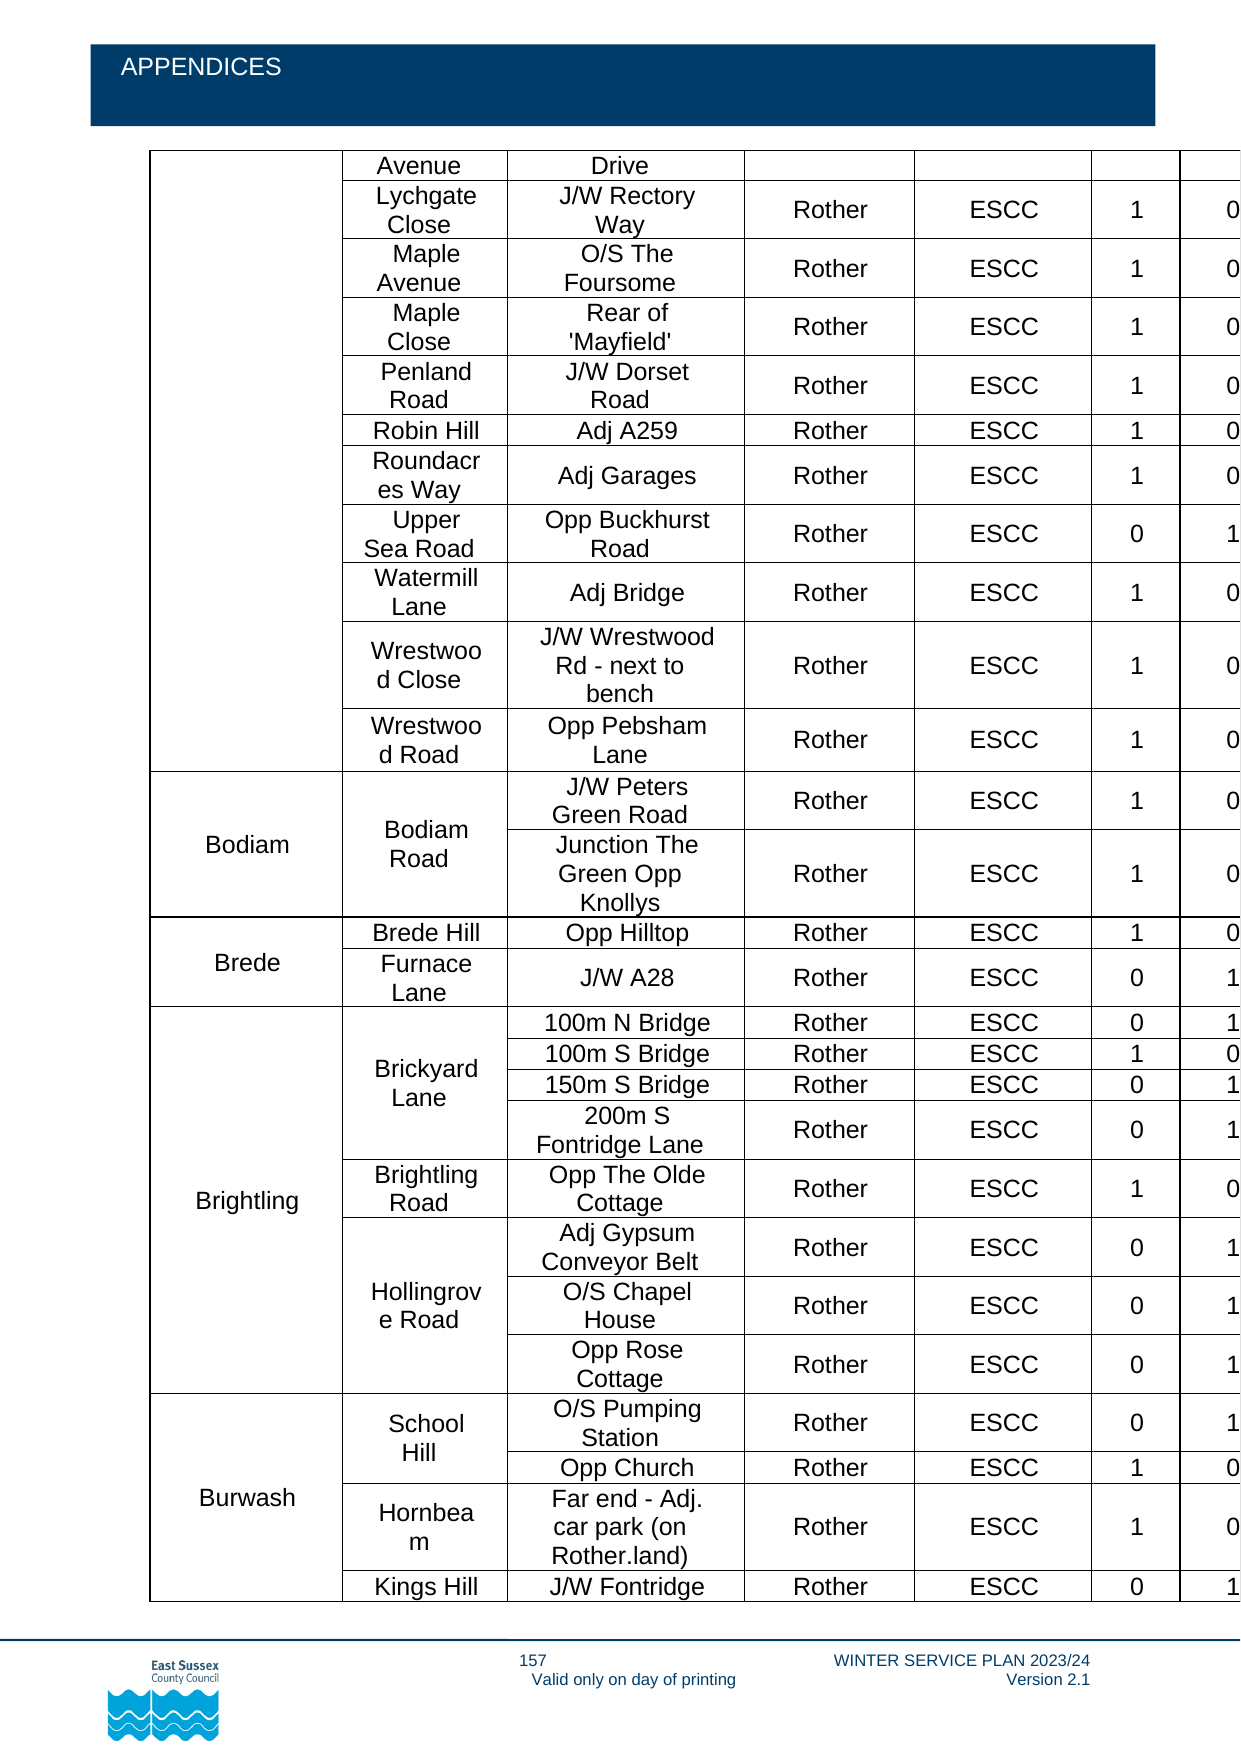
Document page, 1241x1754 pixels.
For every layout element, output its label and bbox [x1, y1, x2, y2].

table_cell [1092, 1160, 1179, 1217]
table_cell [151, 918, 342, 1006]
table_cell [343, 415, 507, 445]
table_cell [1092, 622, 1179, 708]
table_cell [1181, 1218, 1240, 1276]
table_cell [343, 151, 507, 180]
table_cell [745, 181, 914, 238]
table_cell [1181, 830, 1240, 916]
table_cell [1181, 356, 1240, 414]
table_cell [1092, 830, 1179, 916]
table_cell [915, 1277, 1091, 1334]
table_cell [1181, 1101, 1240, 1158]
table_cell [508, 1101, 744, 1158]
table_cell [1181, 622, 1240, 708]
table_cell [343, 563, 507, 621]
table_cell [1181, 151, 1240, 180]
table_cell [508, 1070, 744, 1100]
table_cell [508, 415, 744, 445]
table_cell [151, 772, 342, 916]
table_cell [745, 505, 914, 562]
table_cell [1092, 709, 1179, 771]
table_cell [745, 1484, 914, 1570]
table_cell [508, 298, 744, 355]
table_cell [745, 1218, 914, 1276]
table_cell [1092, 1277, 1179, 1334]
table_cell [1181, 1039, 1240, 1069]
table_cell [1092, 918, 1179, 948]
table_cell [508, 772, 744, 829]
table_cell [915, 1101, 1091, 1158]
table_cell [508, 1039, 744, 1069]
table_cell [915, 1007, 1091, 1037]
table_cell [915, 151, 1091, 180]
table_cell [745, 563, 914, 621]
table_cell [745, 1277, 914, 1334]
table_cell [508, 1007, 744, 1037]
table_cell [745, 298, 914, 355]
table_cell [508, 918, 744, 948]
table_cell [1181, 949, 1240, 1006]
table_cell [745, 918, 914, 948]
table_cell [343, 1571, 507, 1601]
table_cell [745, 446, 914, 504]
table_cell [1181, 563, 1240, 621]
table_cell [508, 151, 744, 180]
picture [190, 1735, 205, 1741]
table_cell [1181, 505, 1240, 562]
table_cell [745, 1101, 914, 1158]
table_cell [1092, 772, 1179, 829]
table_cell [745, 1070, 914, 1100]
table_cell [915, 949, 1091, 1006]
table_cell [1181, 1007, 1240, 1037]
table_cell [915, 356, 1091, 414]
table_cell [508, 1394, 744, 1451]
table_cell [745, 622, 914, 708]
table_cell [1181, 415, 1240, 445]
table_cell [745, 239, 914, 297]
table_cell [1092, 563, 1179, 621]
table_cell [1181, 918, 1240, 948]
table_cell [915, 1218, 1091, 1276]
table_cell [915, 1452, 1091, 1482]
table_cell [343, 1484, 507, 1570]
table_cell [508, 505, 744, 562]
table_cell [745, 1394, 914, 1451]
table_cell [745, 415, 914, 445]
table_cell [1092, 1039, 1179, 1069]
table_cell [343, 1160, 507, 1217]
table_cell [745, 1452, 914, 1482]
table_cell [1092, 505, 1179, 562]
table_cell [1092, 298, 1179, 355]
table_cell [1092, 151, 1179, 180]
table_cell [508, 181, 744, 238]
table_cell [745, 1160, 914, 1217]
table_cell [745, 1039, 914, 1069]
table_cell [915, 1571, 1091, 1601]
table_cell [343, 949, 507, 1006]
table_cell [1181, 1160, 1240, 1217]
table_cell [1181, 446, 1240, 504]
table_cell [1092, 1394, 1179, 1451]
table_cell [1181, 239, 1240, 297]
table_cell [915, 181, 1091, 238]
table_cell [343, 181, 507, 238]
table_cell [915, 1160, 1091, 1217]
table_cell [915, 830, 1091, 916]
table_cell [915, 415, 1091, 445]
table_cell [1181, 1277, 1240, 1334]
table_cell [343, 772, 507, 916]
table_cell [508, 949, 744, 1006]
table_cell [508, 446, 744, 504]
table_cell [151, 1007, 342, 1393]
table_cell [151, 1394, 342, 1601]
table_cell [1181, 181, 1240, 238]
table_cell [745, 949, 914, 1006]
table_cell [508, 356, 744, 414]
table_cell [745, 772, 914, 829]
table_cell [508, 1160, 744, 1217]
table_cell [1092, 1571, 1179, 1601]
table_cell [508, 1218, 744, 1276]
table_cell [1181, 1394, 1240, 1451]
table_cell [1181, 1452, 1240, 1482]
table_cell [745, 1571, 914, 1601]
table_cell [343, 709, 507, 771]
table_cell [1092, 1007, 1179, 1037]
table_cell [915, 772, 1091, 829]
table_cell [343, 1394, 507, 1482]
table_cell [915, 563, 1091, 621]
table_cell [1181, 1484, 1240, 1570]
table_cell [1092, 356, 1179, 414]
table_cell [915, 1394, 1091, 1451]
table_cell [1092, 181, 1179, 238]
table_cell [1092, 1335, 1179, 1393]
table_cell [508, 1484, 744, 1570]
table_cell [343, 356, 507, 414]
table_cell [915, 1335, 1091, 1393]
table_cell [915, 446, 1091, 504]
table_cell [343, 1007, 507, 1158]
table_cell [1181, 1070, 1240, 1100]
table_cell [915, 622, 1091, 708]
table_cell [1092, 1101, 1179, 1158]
picture [121, 1735, 137, 1741]
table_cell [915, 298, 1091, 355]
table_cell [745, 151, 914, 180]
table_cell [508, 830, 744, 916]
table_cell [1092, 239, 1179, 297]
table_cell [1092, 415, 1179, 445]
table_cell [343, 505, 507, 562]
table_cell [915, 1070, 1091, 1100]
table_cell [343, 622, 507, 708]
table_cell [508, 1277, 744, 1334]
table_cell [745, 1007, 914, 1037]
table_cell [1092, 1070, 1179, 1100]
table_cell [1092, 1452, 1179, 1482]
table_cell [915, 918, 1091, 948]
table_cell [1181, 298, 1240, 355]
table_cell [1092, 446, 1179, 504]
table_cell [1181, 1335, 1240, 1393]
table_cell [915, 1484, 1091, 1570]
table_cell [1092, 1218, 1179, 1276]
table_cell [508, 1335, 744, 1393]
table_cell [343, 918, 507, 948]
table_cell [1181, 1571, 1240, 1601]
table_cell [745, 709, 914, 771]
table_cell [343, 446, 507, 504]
picture [107, 1660, 219, 1741]
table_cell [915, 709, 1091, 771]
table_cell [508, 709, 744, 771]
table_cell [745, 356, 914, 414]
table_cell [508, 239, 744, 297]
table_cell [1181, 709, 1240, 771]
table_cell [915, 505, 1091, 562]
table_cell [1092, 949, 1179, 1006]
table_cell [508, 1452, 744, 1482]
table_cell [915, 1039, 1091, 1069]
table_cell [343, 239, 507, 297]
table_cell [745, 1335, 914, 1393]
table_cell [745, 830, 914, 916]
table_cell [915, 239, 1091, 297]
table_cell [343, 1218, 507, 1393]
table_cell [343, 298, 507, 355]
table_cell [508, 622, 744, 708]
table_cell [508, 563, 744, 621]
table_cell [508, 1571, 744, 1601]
picture [166, 1735, 181, 1741]
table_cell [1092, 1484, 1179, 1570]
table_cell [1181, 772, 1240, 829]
